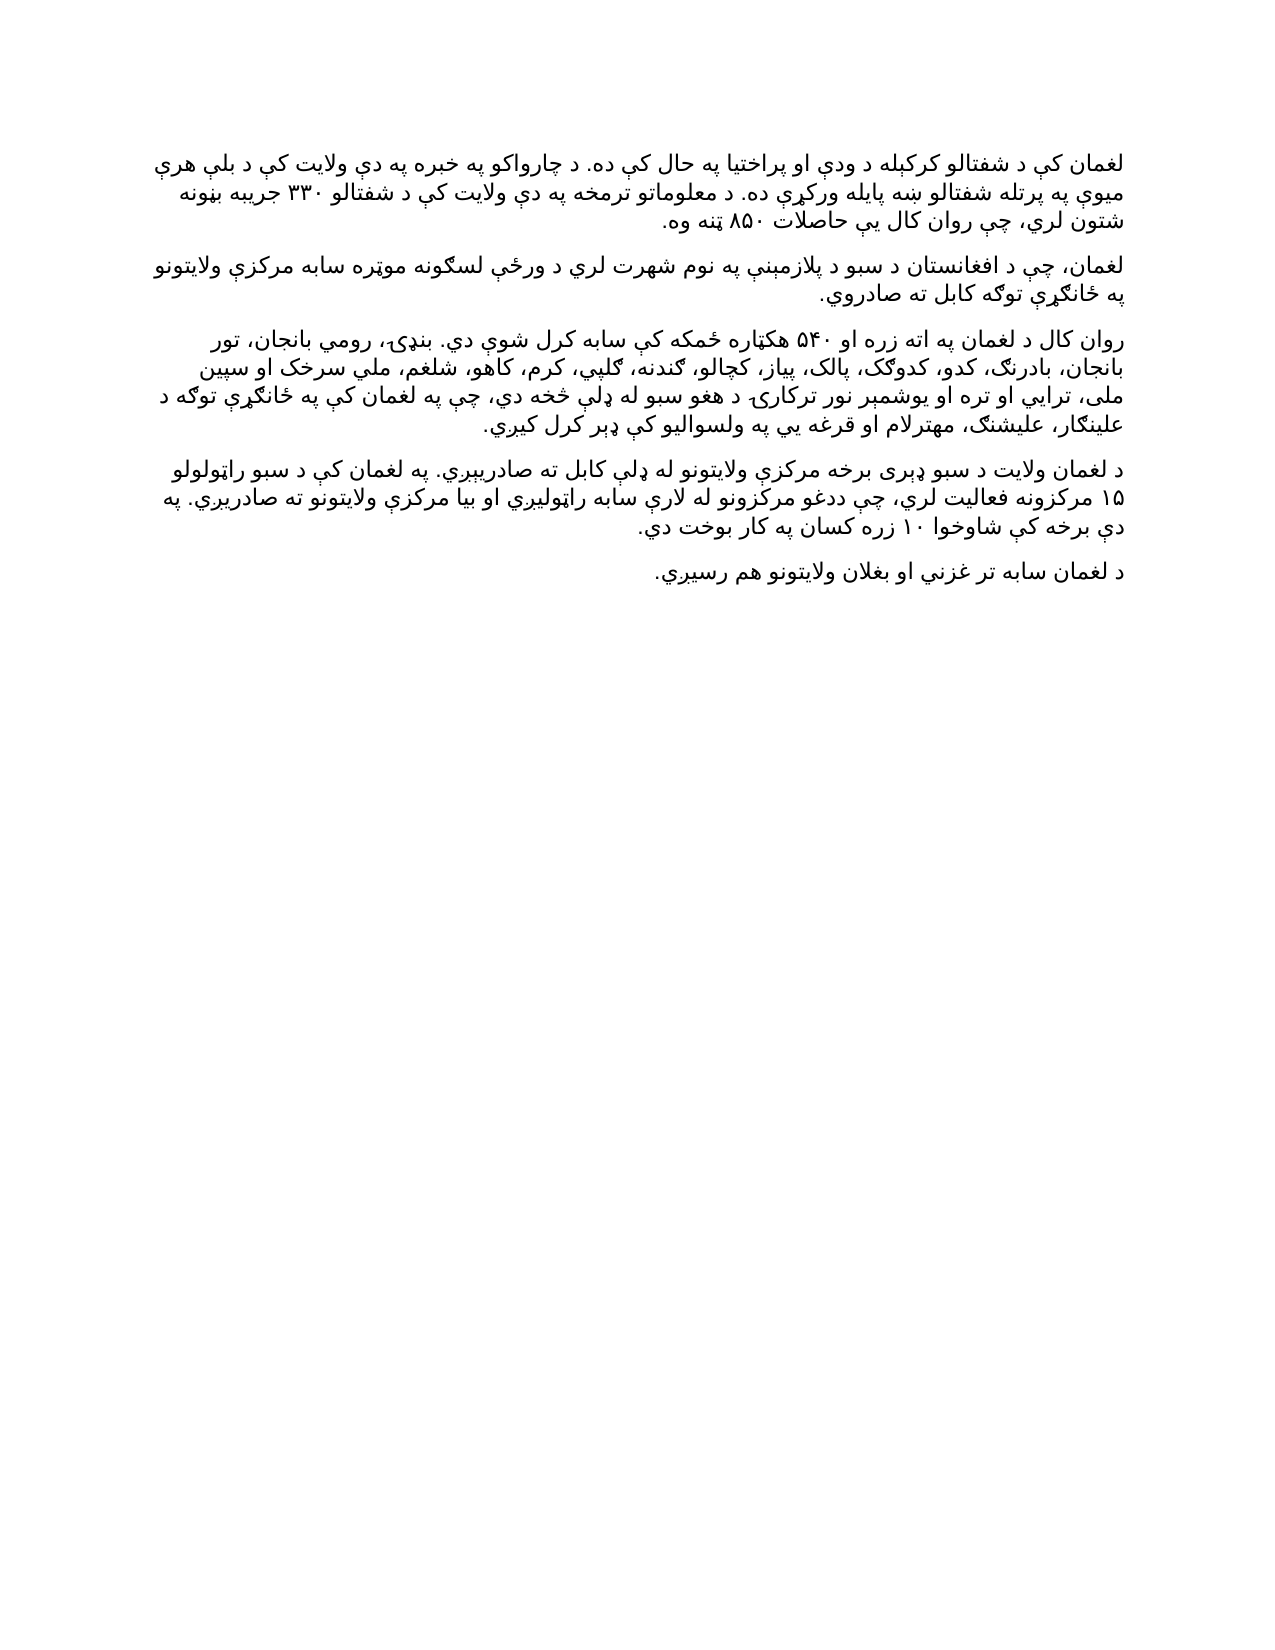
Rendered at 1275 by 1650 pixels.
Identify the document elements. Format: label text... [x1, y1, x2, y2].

text روان کال د لغمان په اته زره او ۵۴۰ هکټاره ځمکه کې سابه کرل شوې دي. بنډۍ، رومي بانجان، تور بانجان، بادرنګ، کدو، کدوګک، پالک، پیاز، کچالو، ګندنه، ګلپي، کرم، کاهو، شلغم، ملي سرخک او سپین ملی، ترایي او تره او یوشمېر نور ترکارۍ د هغو سبو له ډلې څخه دي، چې په لغمان کې په ځانګړې توګه د علینګار، علیشنګ، مهترلام او قرغه یي په ولسوالیو کې ډېر کرل کیږي. [150, 326, 1125, 437]
text لغمان، چې د افغانستان د سبو د پلازمېنې په نوم شهرت لري د ورځې لسګونه موټره سابه مرکزې ولایتونو په ځانګړې توګه کابل ته صادروي. [150, 252, 1125, 307]
text لغمان کې د شفتالو کرکېله د ودې او پراختیا په حال کې ده. د چارواکو په خبره په دې ولایت کې د بلې هرې میوې په پرتله شفتالو ښه پایله ورکړې ده. د معلوماتو ترمخه په دې ولایت کې د شفتالو ۳۳۰ جریبه بڼونه شتون لري، چې روان کال یې حاصلات ۸۵۰ ټنه وه. [150, 150, 1125, 233]
text د لغمان سابه تر غزني او بغلان ولایتونو هم رسیږي. [150, 558, 1125, 584]
text د لغمان ولایت د سبو ډېری برخه مرکزې ولایتونو له ډلې کابل ته صادریېږي. په لغمان کې د سبو راټولولو ۱۵ مرکزونه فعالیت لري، چې ددغو مرکزونو له لارې سابه راټولیږي او بیا مرکزې ولایتونو ته صادریږي. په دې برخه کې شاوخوا ۱۰ زره کسان په کار بوخت دي. [150, 456, 1125, 539]
